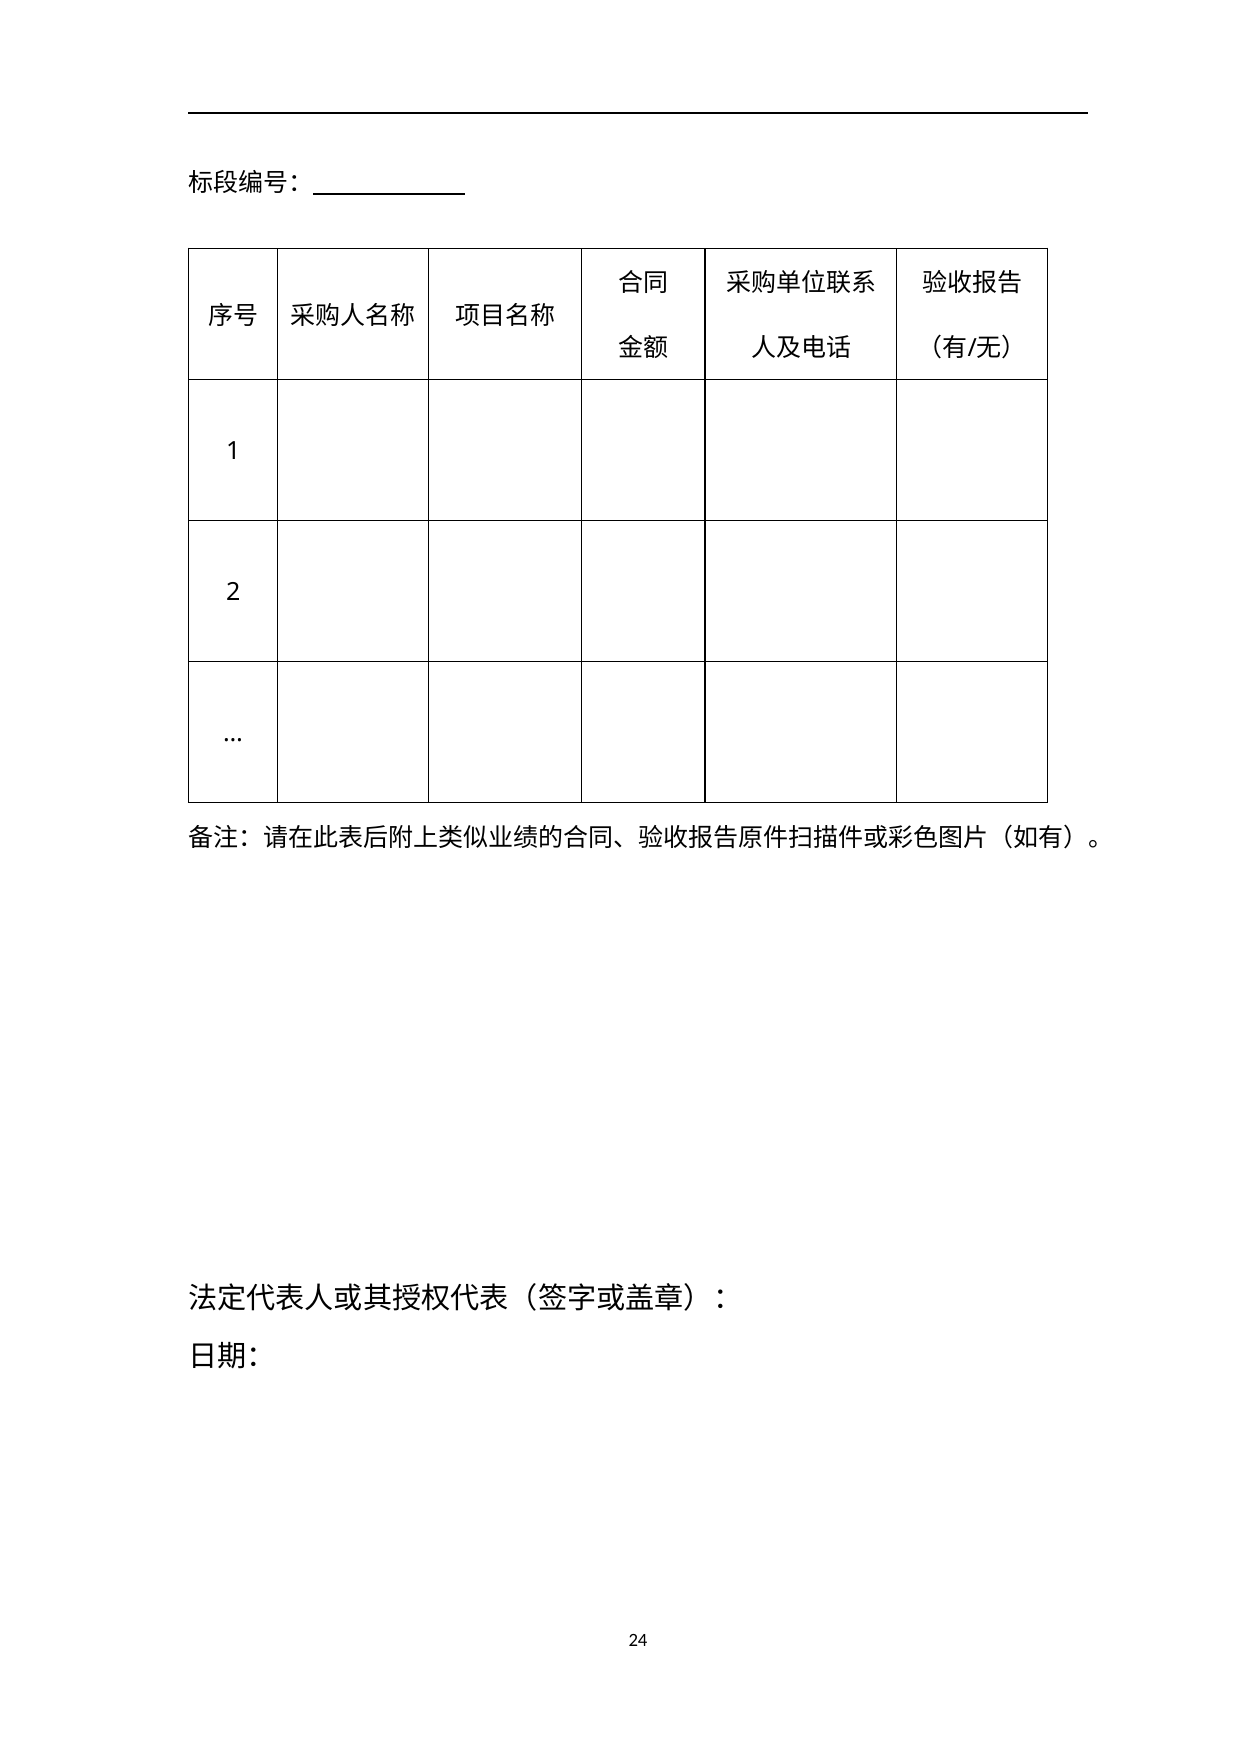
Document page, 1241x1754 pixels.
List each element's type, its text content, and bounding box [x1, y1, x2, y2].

table_header 序号 [189, 249, 277, 378]
text 日期： [188, 1333, 1088, 1375]
table_cell [706, 380, 896, 520]
table_cell [706, 662, 896, 802]
text 法定代表人或其授权代表（签字或盖章）： [188, 1274, 1088, 1317]
table_header 合同 金额 [582, 249, 704, 378]
table_cell [706, 521, 896, 661]
table_cell 2 [189, 521, 277, 661]
table_cell [897, 380, 1047, 520]
table_cell [582, 380, 704, 520]
table_cell [429, 521, 581, 661]
table_cell … [189, 662, 277, 802]
table_cell [429, 662, 581, 802]
text 备注：请在此表后附上类似业绩的合同、验收报告原件扫描件或彩色图片（如有）。 [188, 803, 1088, 868]
table_cell [897, 521, 1047, 661]
table_header 采购人名称 [278, 249, 428, 378]
table_header 验收报告 （有/无） [897, 249, 1047, 378]
text 标段编号： [188, 162, 1088, 198]
table_cell [582, 521, 704, 661]
table_cell [429, 380, 581, 520]
table_cell 1 [189, 380, 277, 520]
table_cell [582, 662, 704, 802]
table_cell [278, 662, 428, 802]
table_header 项目名称 [429, 249, 581, 378]
table_header 采购单位联系人及电话 [706, 249, 896, 378]
table_cell [278, 521, 428, 661]
table_cell [897, 662, 1047, 802]
table_cell [278, 380, 428, 520]
